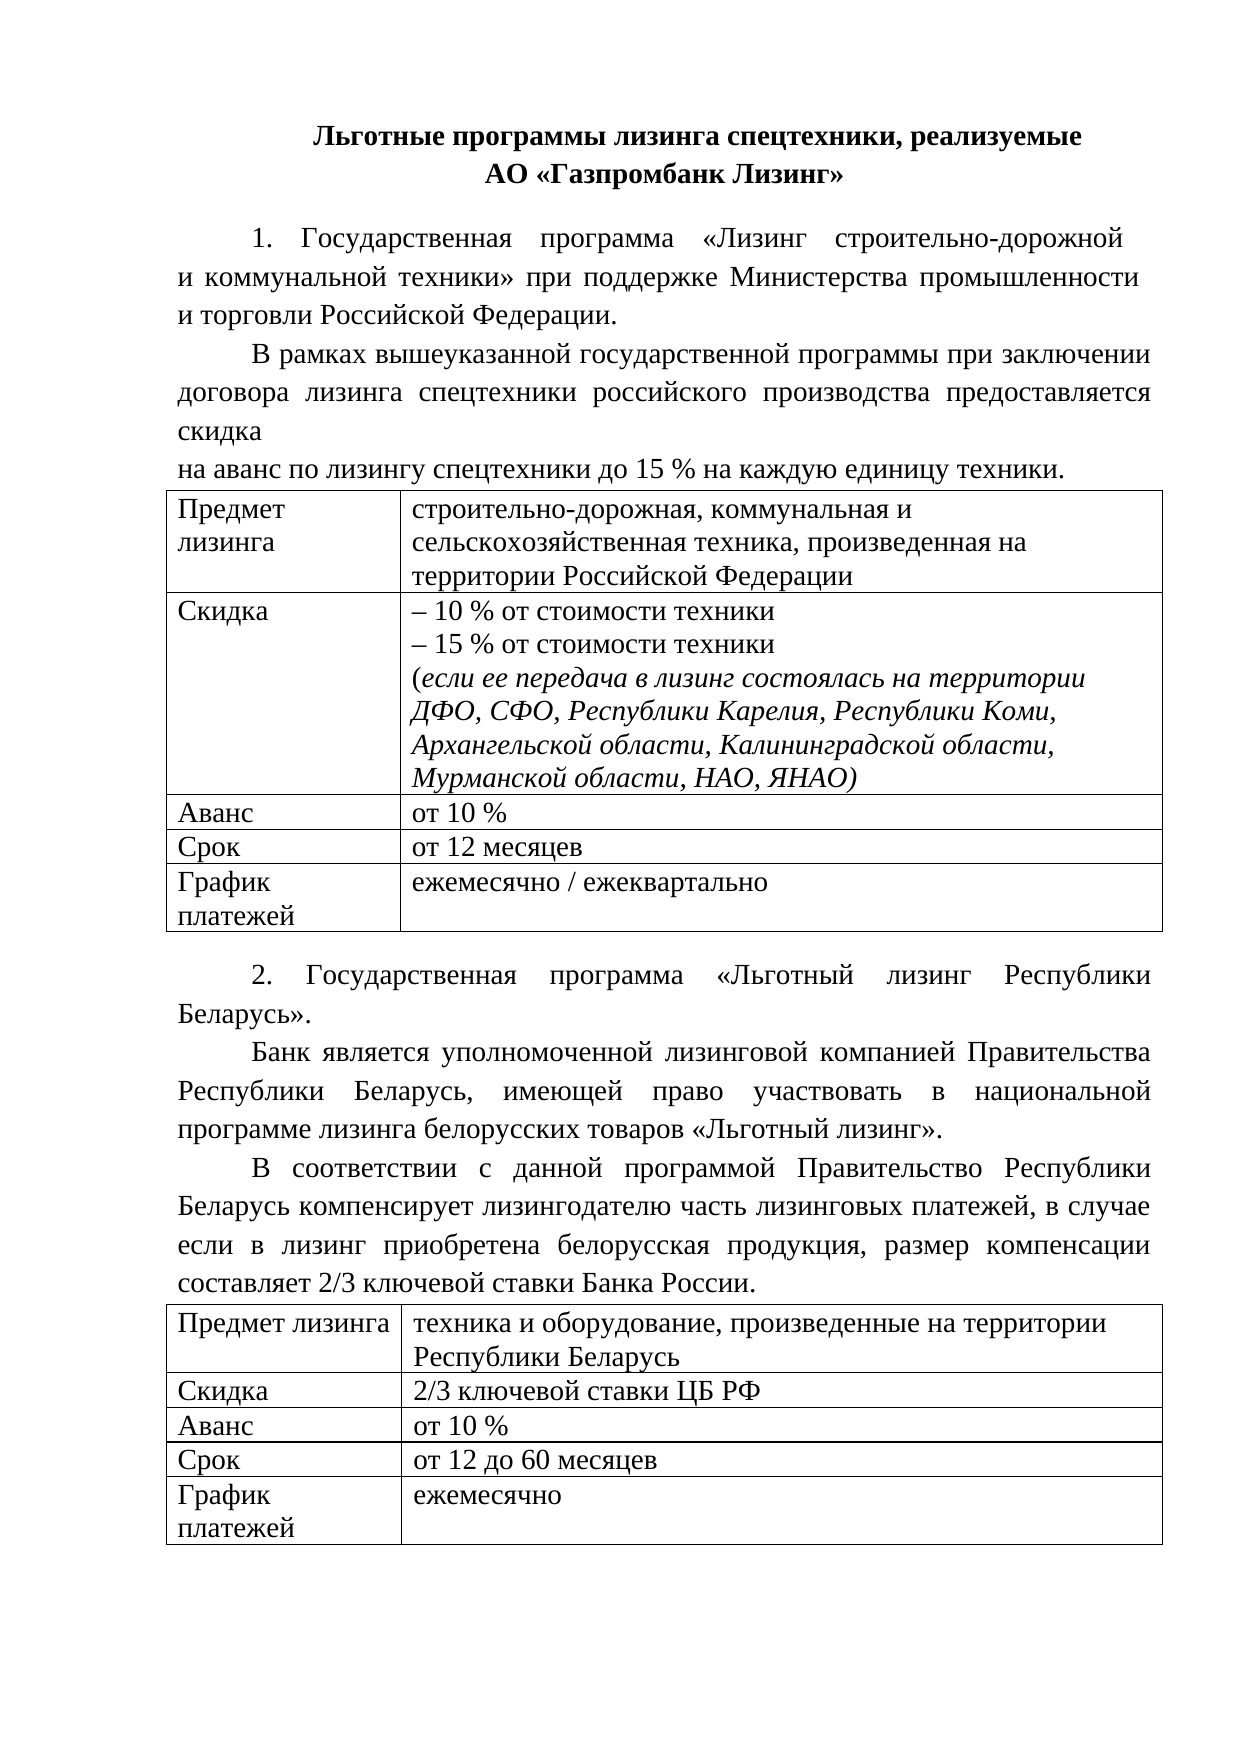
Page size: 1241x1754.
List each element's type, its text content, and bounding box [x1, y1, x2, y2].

table_cell – 10 % от стоимости техники – 15 % от стоимости техники (если ее передача в лизинг состоялась на территории ДФО, СФО, Республики Карелия, Республики Коми, Архангельской области, Калининградской области, Мурманской области, НАО, ЯНАО) [401, 593, 1162, 794]
table_cell 2/3 ключевой ставки ЦБ РФ [402, 1373, 1162, 1407]
table_cell Срок [167, 1443, 401, 1476]
table_cell Срок [167, 830, 400, 863]
table_cell Скидка [167, 593, 400, 794]
text В соответствии с данной программой Правительство Республики Беларусь компенсирует лизингодателю часть лизинговых платежей, в случае если в лизинг приобретена белорусская продукция, размер компенсации составляет 2/3 ключевой ставки Банка России. [177, 1150, 1152, 1299]
table_cell от 10 % [401, 795, 1162, 828]
text 1. Государственная программа «Лизинг строительно-дорожной и коммунальной техники» при поддержке Министерства промышленности и торговли Российской Федерации. [177, 220, 1152, 331]
text В рамках вышеуказанной государственной программы при заключении договора лизинга спецтехники российского производства предоставляется скидка на аванс по лизингу спецтехники до 15 % на каждую единицу техники. [177, 336, 1152, 485]
table_header Предмет лизинга [167, 1305, 401, 1372]
table_cell График платежей [167, 864, 400, 931]
table_header техника и оборудование, произведенные на территории Республики Беларусь [402, 1305, 1162, 1372]
table_header Предмет лизинга [167, 491, 400, 592]
table_cell Скидка [167, 1373, 401, 1407]
table_cell Аванс [167, 795, 400, 828]
table_cell от 12 месяцев [401, 830, 1162, 863]
text 2. Государственная программа «Льготный лизинг Республики Беларусь». [177, 957, 1152, 1029]
table_cell ежемесячно / ежеквартально [401, 864, 1162, 931]
text Льготные программы лизинга спецтехники, реализуемые АО «Газпромбанк Лизинг» [177, 118, 1152, 190]
table_cell от 10 % [402, 1408, 1162, 1441]
text Банк является уполномоченной лизинговой компанией Правительства Республики Беларусь, имеющей право участвовать в национальной программе лизинга белорусских товаров «Льготный лизинг». [177, 1034, 1152, 1145]
table_cell График платежей [167, 1477, 401, 1544]
table_cell ежемесячно [402, 1477, 1162, 1544]
table_cell от 12 до 60 месяцев [402, 1443, 1162, 1476]
table_cell Аванс [167, 1408, 401, 1441]
table_header строительно-дорожная, коммунальная и сельскохозяйственная техника, произведенная на территории Российской Федерации [401, 491, 1162, 592]
